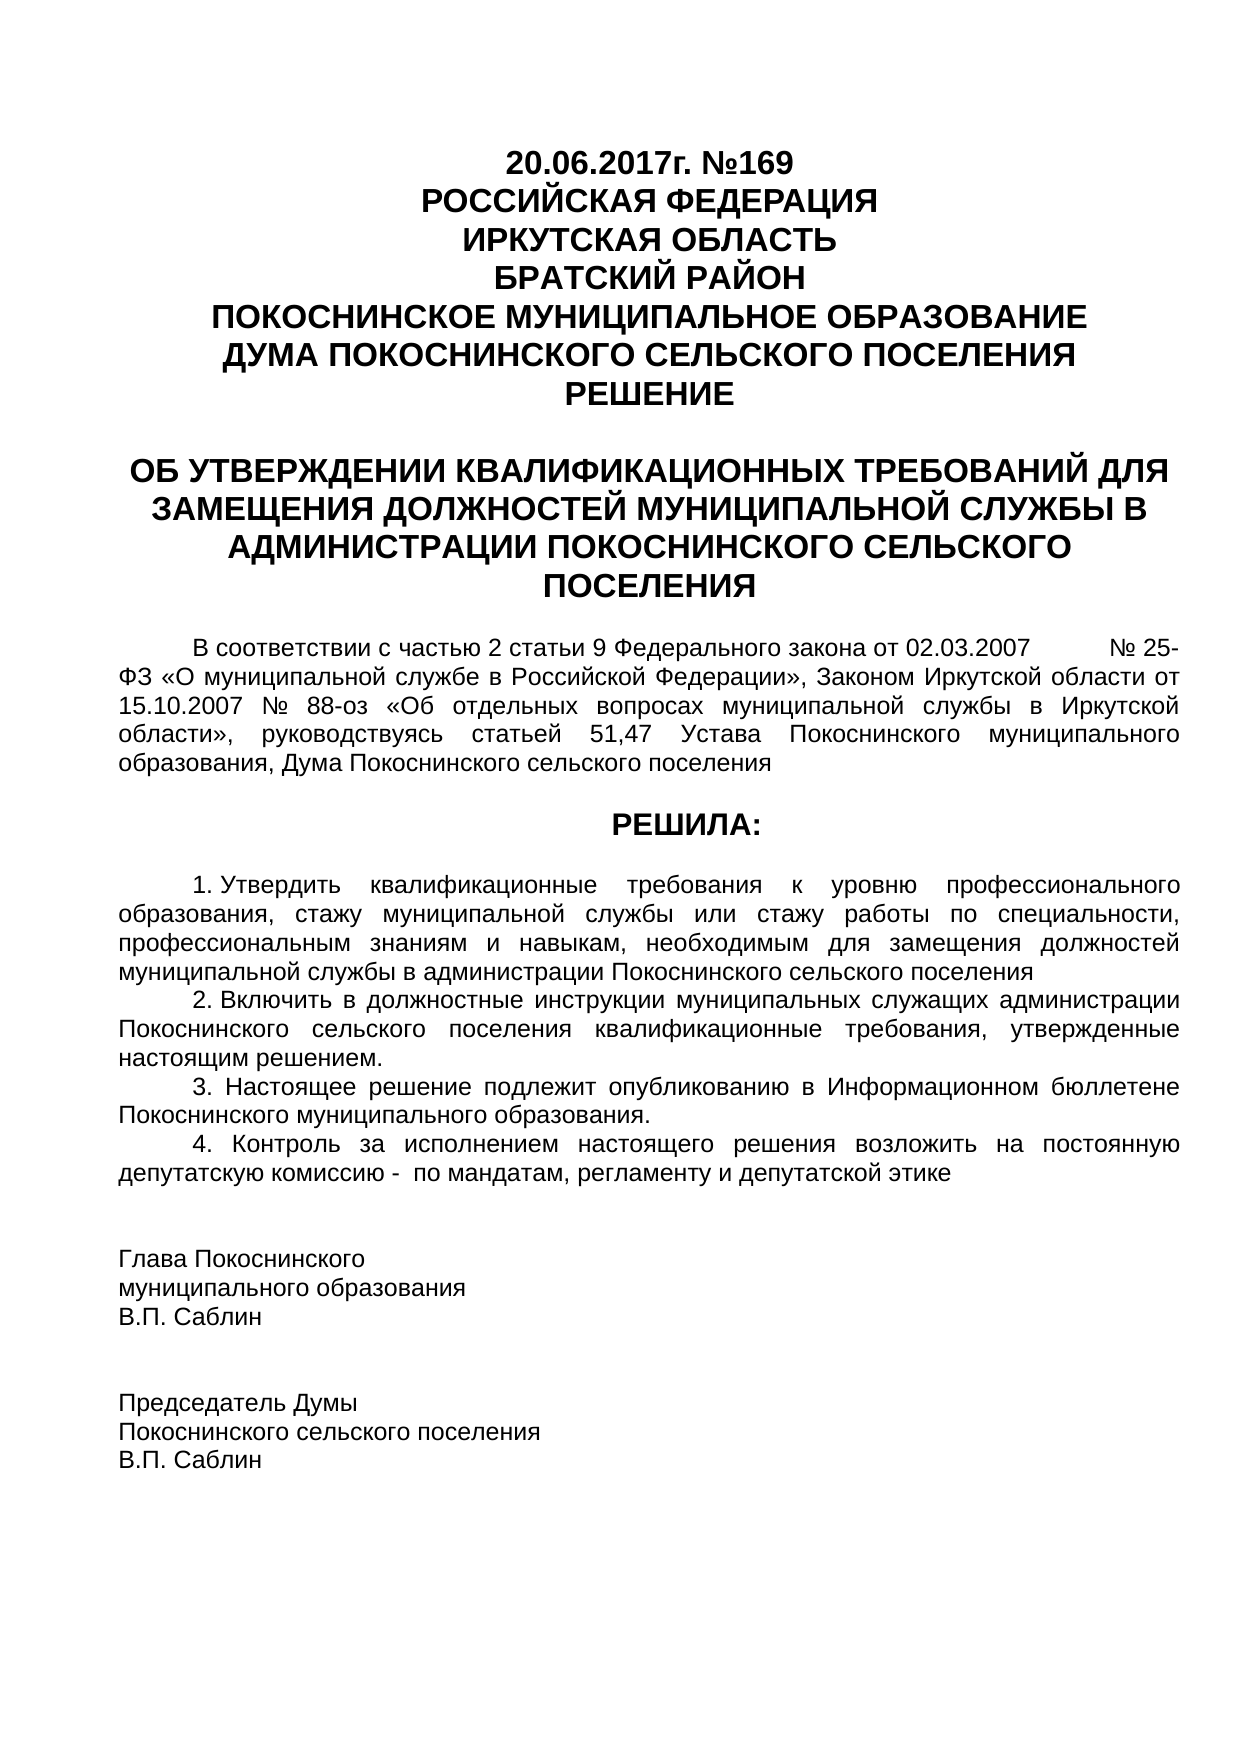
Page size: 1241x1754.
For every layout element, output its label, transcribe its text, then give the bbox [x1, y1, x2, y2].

text РЕШИЛА: [118, 806, 1181, 842]
text 2. Включить в должностные инструкции муниципальных служащих администрации Покоснинского сельского поселения квалификационные требования, утвержденные настоящим решением. [118, 985, 1181, 1072]
text РЕШЕНИЕ [6, 374, 1181, 412]
text 1. Утвердить квалификационные требования к уровню профессионального образования, стажу муниципальной службы или стажу работы по специальности, профессиональным знаниям и навыкам, необходимым для замещения должностей муниципальной службы в администрации Покоснинского сельского поселения [118, 870, 1181, 985]
text В соответствии с частью 2 статьи 9 Федерального закона от 02.03.2007 № 25-ФЗ «О муниципальной службе в Российской Федерации», Законом Иркутской области от 15.10.2007 № 88-оз «Об отдельных вопросах муниципальной службы в Иркутской области», руководствуясь статьей 51,47 Устава Покоснинского муниципального образования, Дума Покоснинского сельского поселения [118, 633, 1181, 777]
text Покоснинского сельского поселения [118, 1417, 1181, 1445]
text ИРКУТСКАЯ ОБЛАСТЬ [6, 220, 1181, 258]
text 20.06.2017г. №169 [118, 143, 1181, 182]
text ПОКОСНИНСКОЕ муниципальное образование [6, 297, 1181, 335]
text РОССИЙСКАЯ ФЕДЕРАЦИЯ [118, 182, 1181, 220]
text ОБ УТВЕРЖДЕНИИ КВАЛИФИКАЦИОННЫХ ТРЕБОВАНИЙ ДЛЯ ЗАМЕЩЕНИЯ ДОЛЖНОСТЕЙ МУНИЦИПАЛЬНОЙ СЛУЖБЫ В АДМИНИСТРАЦИИ ПОКОСНИНСКОГО СЕЛЬСКОГО ПОСЕЛЕНИЯ [118, 451, 1181, 604]
text 3. Настоящее решение подлежит опубликованию в Информационном бюллетене Покоснинского муниципального образования. [118, 1072, 1181, 1129]
text 4. Контроль за исполнением настоящего решения возложить на постоянную депутатскую комиссию - по мандатам, регламенту и депутатской этике [118, 1129, 1181, 1187]
text Братский район [6, 258, 1181, 297]
text Председатель Думы [118, 1388, 1181, 1417]
text ДУМА ПОКОСНИНСКОГО сельского поселения [6, 335, 1181, 374]
text Глава Покоснинского [118, 1244, 1181, 1273]
text В.П. Саблин [118, 1445, 1181, 1474]
text муниципального образования [118, 1273, 1181, 1302]
text В.П. Саблин [118, 1302, 1181, 1330]
